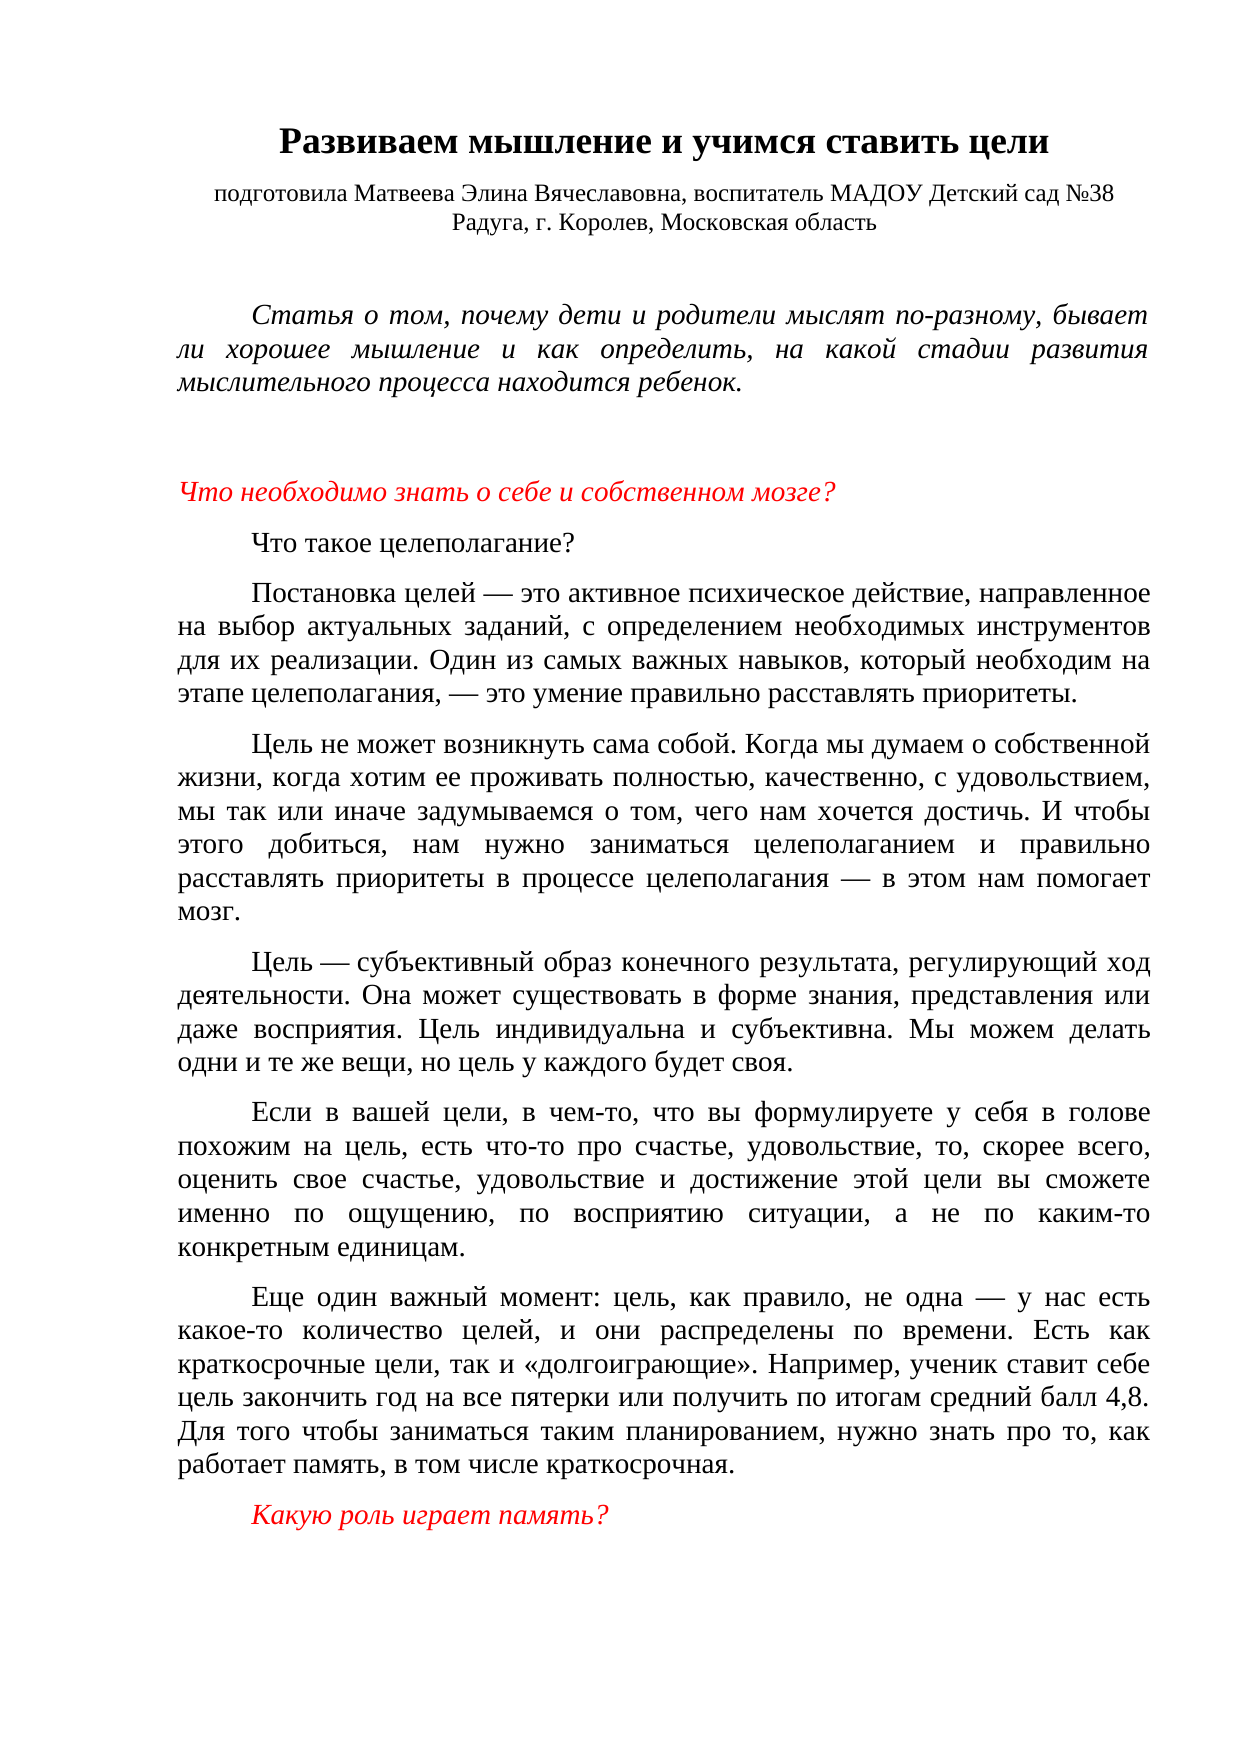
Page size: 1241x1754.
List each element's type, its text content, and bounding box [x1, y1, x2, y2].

text Статья о том, почему дети и родители мыслят по-разному, бывает ли хорошее мышление и как определить, на какой стадии развития мыслительного процесса находится ребенок. [177, 297, 1152, 398]
text Цель — субъективный образ конечного результата, регулирующий ход деятельности. Она может существовать в форме знания, представления или даже восприятия. Цель индивидуальна и субъективна. Мы можем делать одни и те же вещи, но цель у каждого будет своя. [177, 944, 1152, 1078]
text Что такое целеполагание? [177, 525, 1152, 558]
text Еще один важный момент: цель, как правило, не одна — у нас есть какое-то количество целей, и они распределены по времени. Есть как краткосрочные цели, так и «долгоиграющие». Например, ученик ставит себе цель закончить год на все пятерки или получить по итогам средний балл 4,8. Для того чтобы заниматься таким планированием, нужно знать про то, как работает память, в том числе краткосрочная. [177, 1279, 1152, 1480]
text Если в вашей цели, в чем-то, что вы формулируете у себя в голове похожим на цель, есть что-то про счастье, удовольствие, то, скорее всего, оценить свое счастье, удовольствие и достижение этой цели вы сможете именно по ощущению, по восприятию ситуации, а не по каким-то конкретным единицам. [177, 1094, 1152, 1262]
text Развиваем мышление и учимся ставить цели [177, 118, 1152, 161]
text Какую роль играет память? [177, 1497, 1152, 1530]
text Что необходимо знать о себе и собственном мозге? [177, 474, 1152, 508]
text Цель не может возникнуть сама собой. Когда мы думаем о собственной жизни, когда хотим ее проживать полностью, качественно, с удовольствием, мы так или иначе задумываемся о том, чего нам хочется достичь. И чтобы этого добиться, нам нужно заниматься целеполаганием и правильно расставлять приоритеты в процессе целеполагания — в этом нам помогает мозг. [177, 726, 1152, 927]
text Постановка целей — это активное психическое действие, направленное на выбор актуальных заданий, с определением необходимых инструментов для их реализации. Один из самых важных навыков, который необходим на этапе целеполагания, — это умение правильно расставлять приоритеты. [177, 575, 1152, 709]
text подготовила Матвеева Элина Вячеславовна, воспитатель МАДОУ Детский сад №38 Радуга, г. Королев, Московская область [177, 178, 1152, 235]
